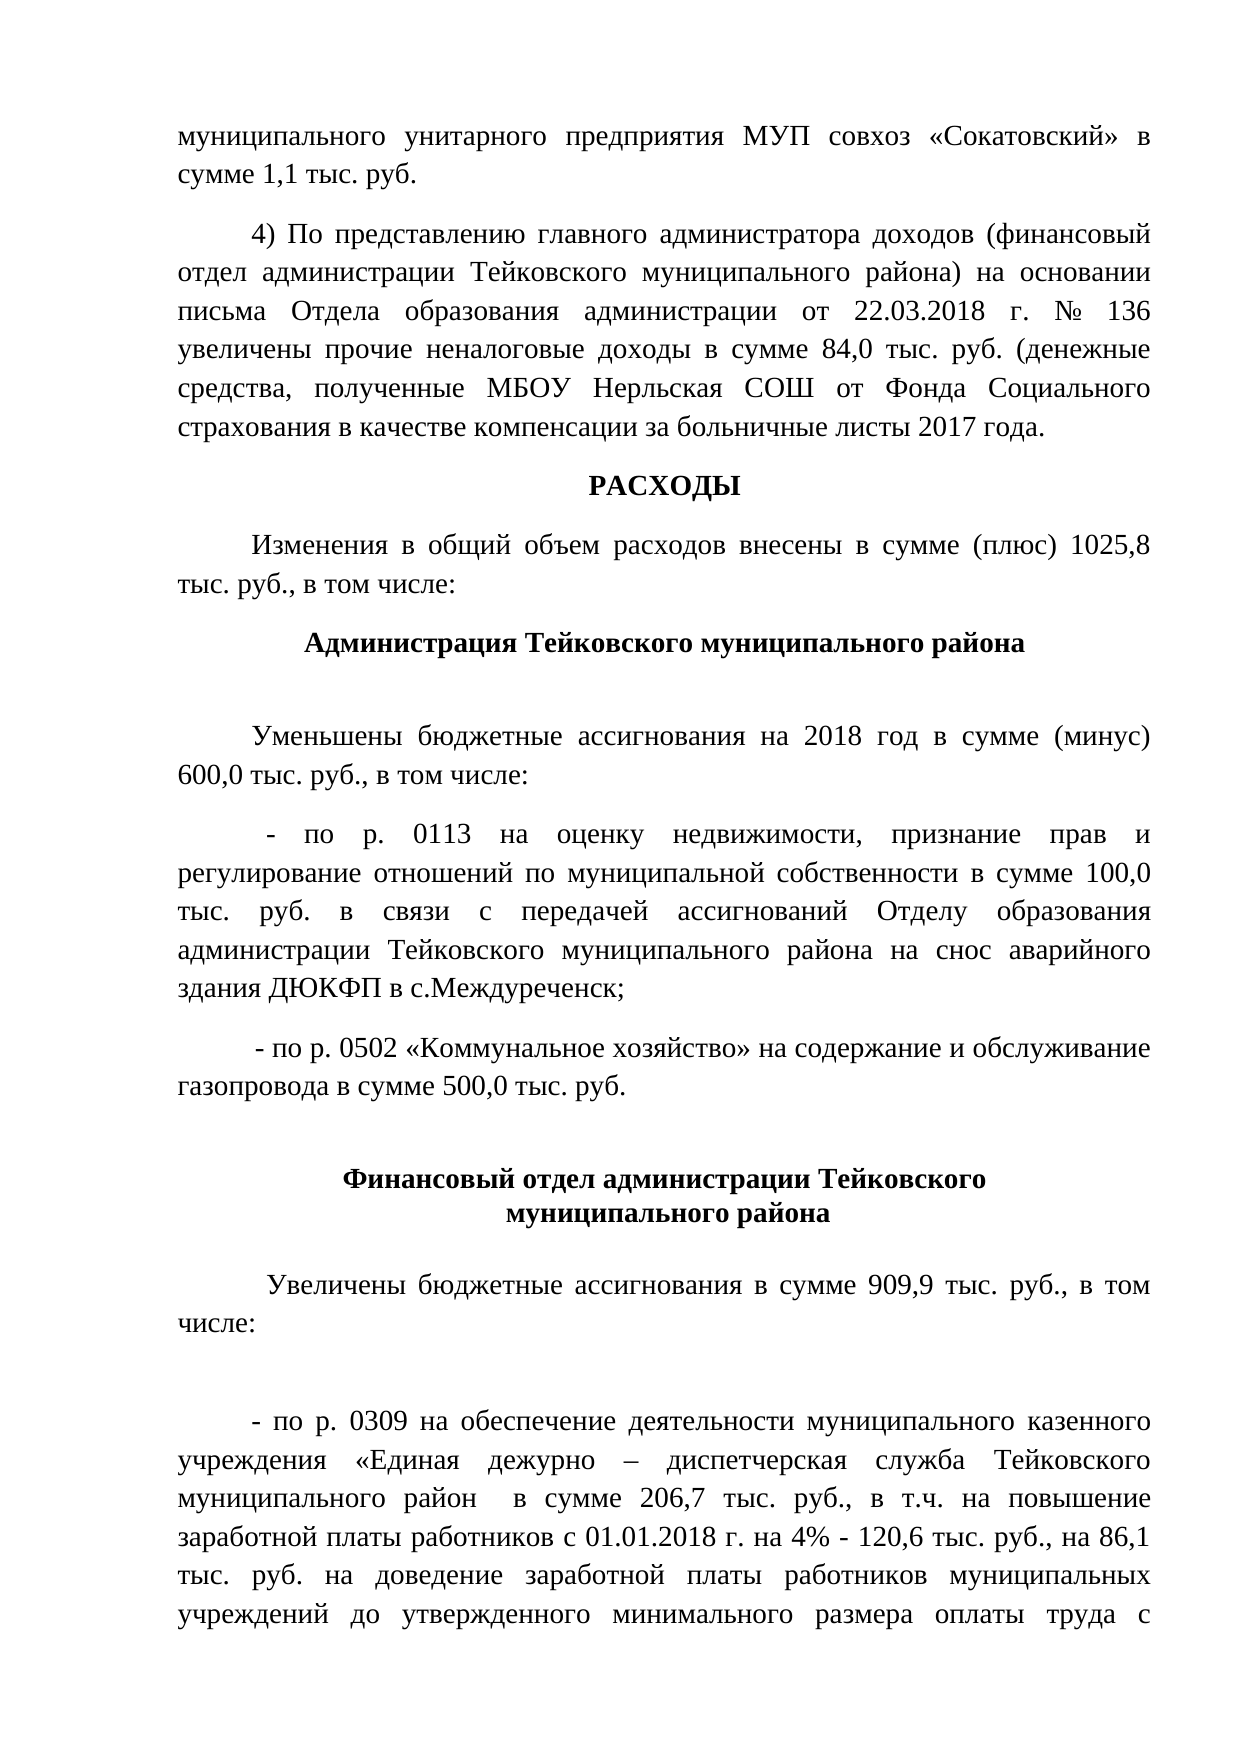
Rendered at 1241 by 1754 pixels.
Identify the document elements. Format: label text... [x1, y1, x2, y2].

text 4) По представлению главного администратора доходов (финансовый отдел администрации Тейковского муниципального района) на основании письма Отдела образования администрации от 22.03.2018 г. № 136 увеличены прочие неналоговые доходы в сумме 84,0 тыс. руб. (денежные средства, полученные МБОУ Нерльская СОШ от Фонда Социального страхования в качестве компенсации за больничные листы 2017 года. [177, 216, 1152, 442]
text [177, 118, 1152, 190]
text Администрация Тейковского муниципального района [177, 625, 1152, 659]
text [177, 1403, 1152, 1629]
text Уменьшены бюджетные ассигнования на 2018 год в сумме (минус) 600,0 тыс. руб., в том числе: [177, 718, 1152, 790]
text муниципального района [177, 1195, 1152, 1228]
text - по р. 0502 «Коммунальное хозяйство» на содержание и обслуживание газопровода в сумме 500,0 тыс. руб. [177, 1030, 1152, 1102]
text Изменения в общий объем расходов внесены в сумме (плюс) 1025,8 тыс. руб., в том числе: [177, 527, 1152, 599]
text Финансовый отдел администрации Тейковского [177, 1161, 1152, 1195]
list - по р. 0113 на оценку недвижимости, признание прав и регулирование отношений по муниципальной собственности в сумме 100,0 тыс. руб. в связи с передачей ассигнований Отделу образования администрации Тейковского муниципального района на снос аварийного здания ДЮКФП в с.Междуреченск; [177, 816, 1152, 1004]
list РАСХОДЫ [177, 468, 1152, 502]
list Увеличены бюджетные ассигнования в сумме 909,9 тыс. руб., в том числе: [177, 1267, 1152, 1339]
